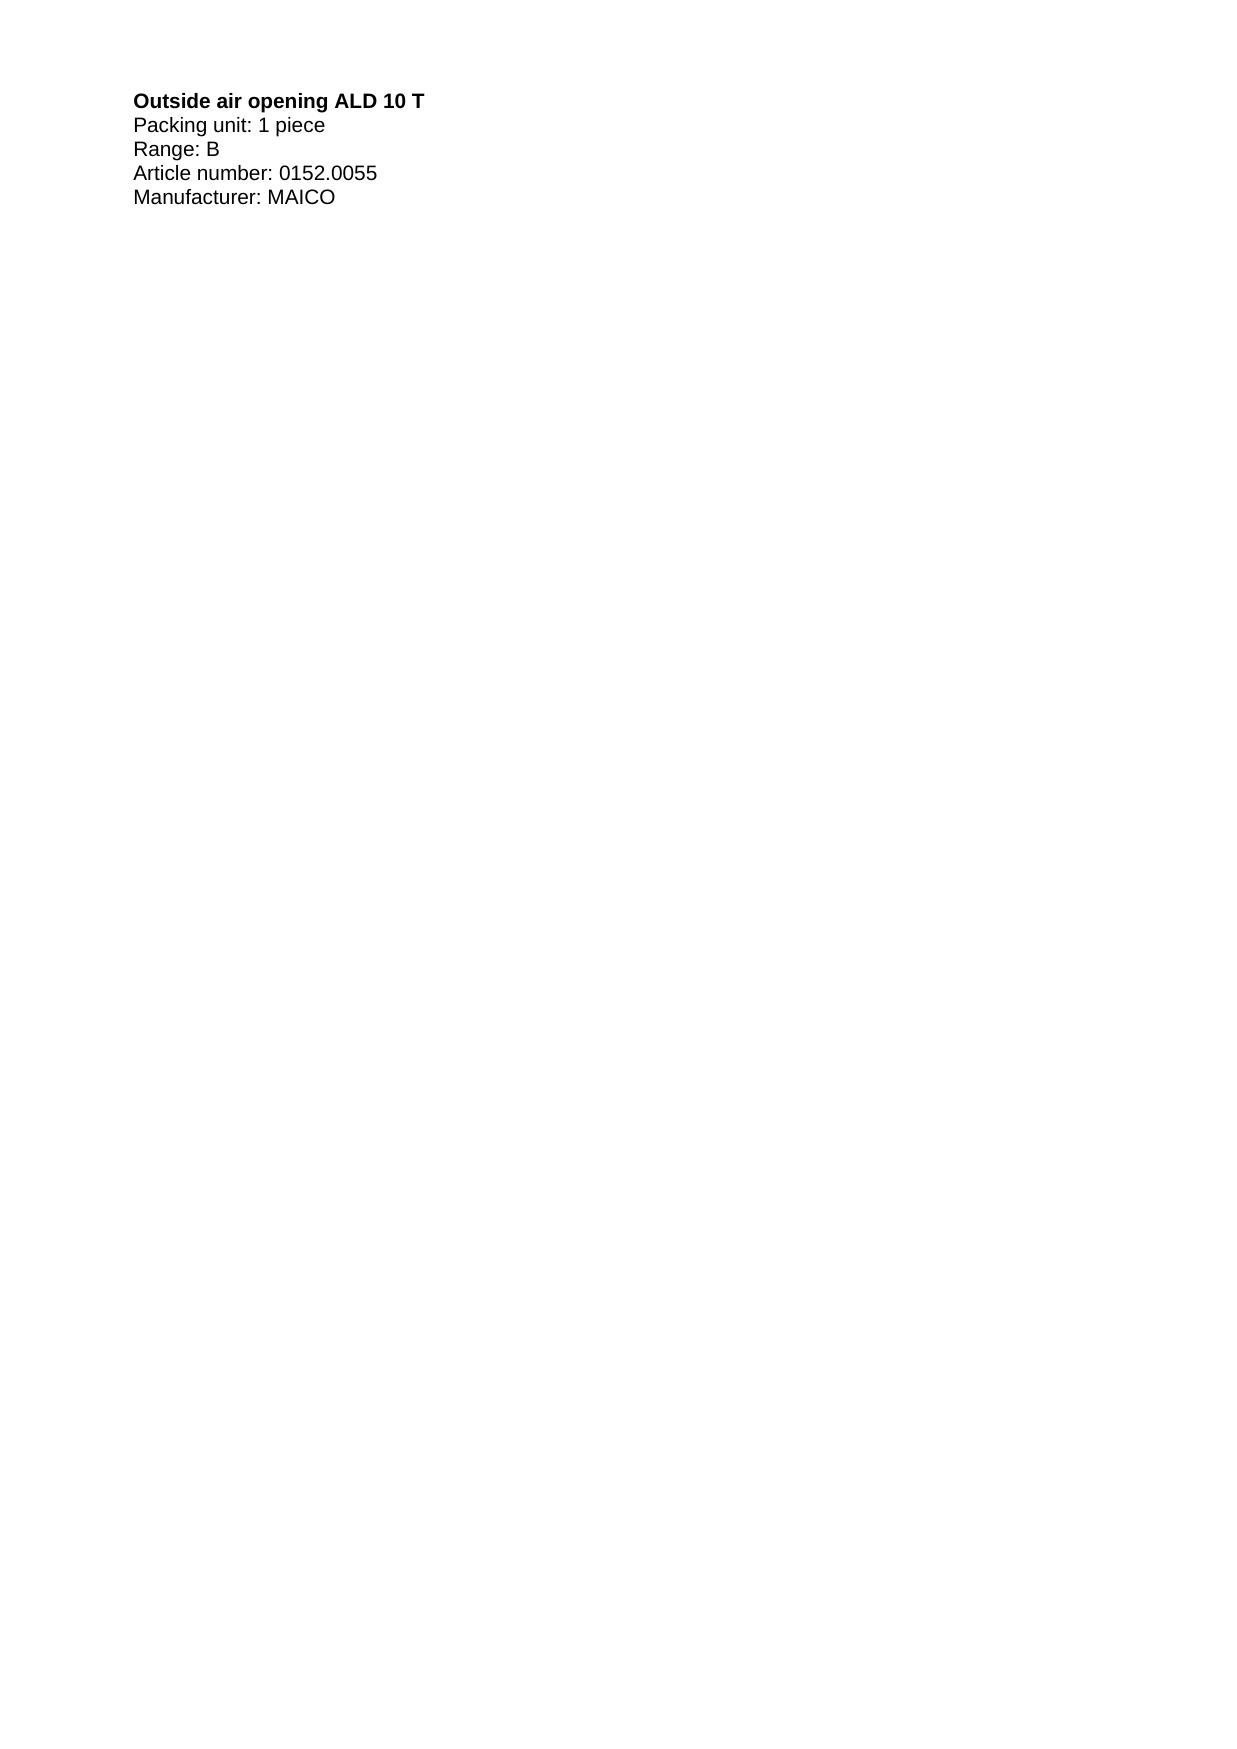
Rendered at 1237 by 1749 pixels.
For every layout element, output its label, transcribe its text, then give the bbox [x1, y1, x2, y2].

text Outside air opening ALD 10 TPacking unit: 1 pieceRange: B Article number: 0152.0055Manufacturer: MAICO [133, 89, 1148, 208]
